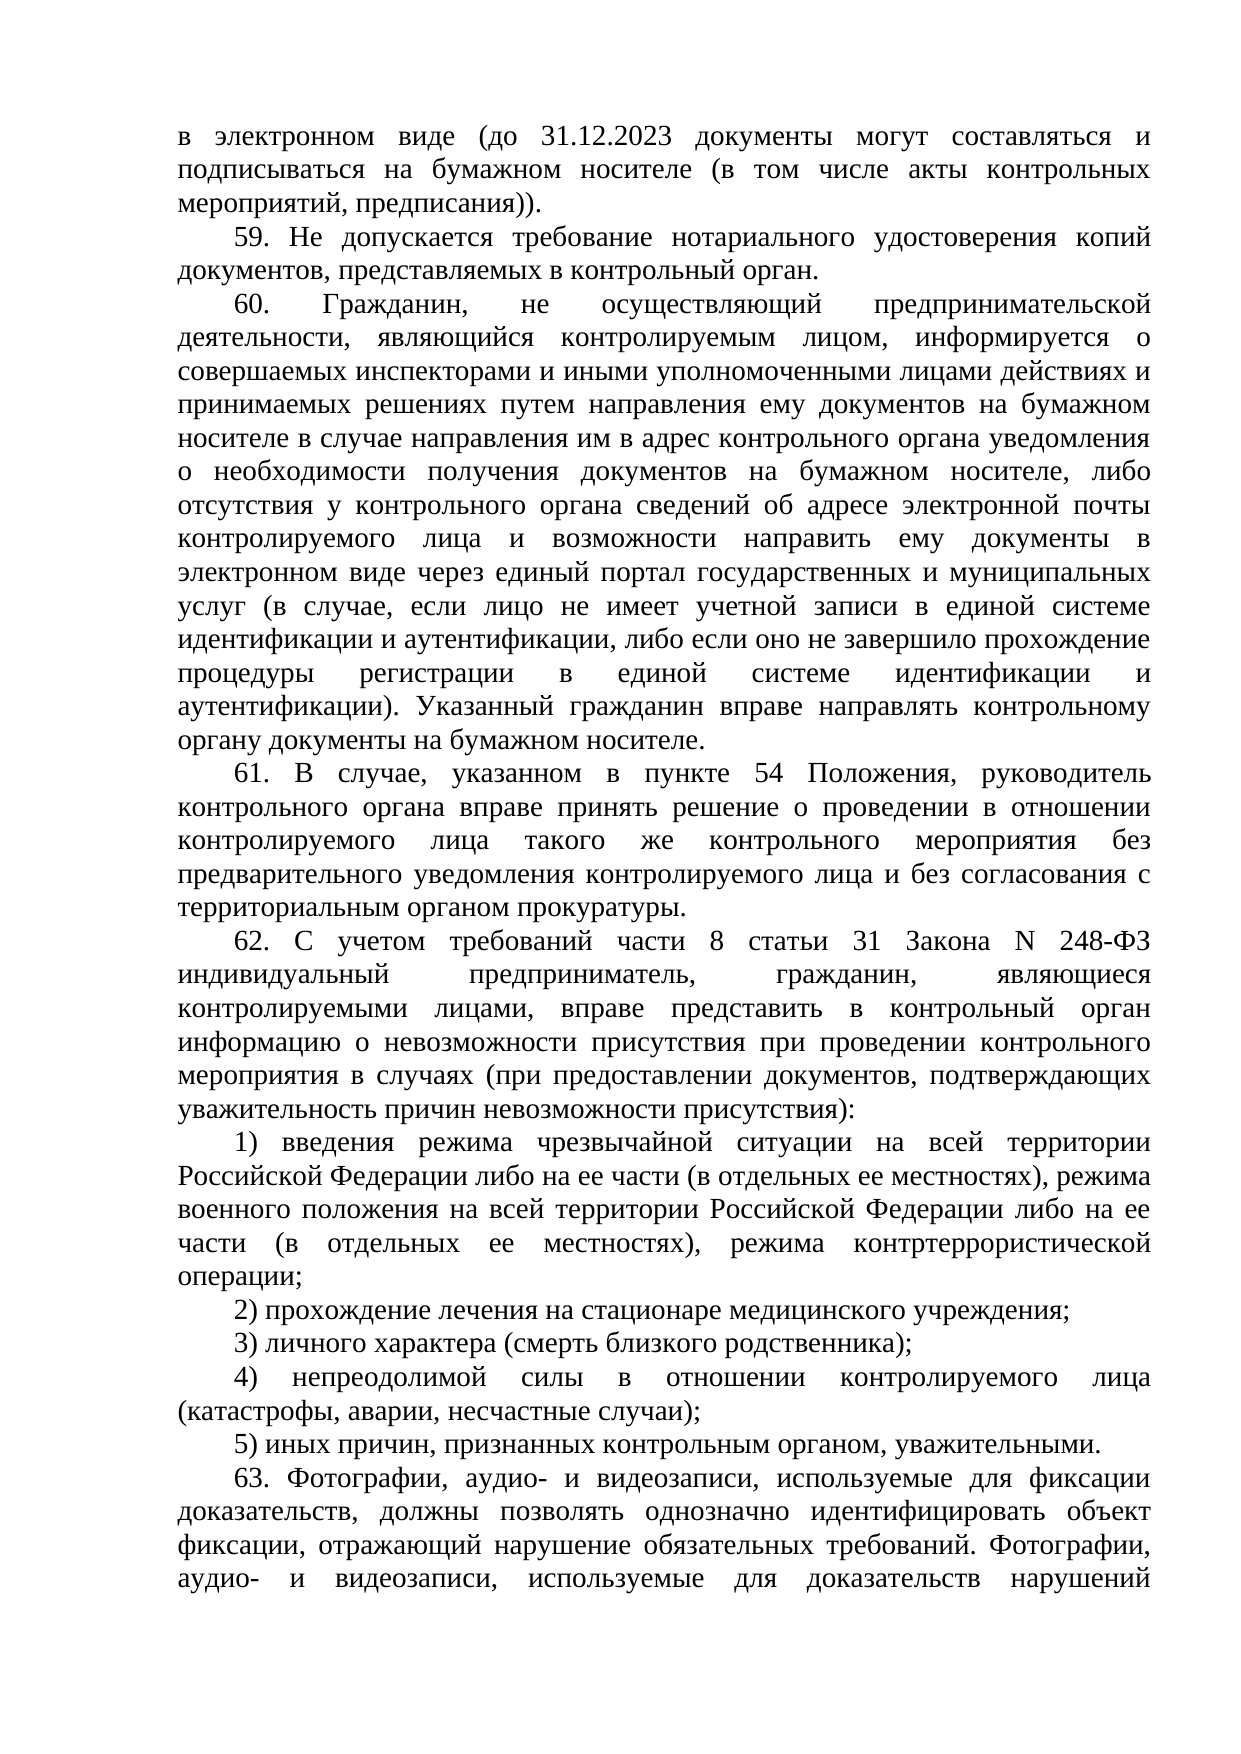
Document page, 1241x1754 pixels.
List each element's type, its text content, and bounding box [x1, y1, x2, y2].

text 62. С учетом требований части 8 статьи 31 Закона N 248-ФЗ индивидуальный предприниматель, гражданин, являющиеся контролируемыми лицами, вправе представить в контрольный орган информацию о невозможности присутствия при проведении контрольного мероприятия в случаях (при предоставлении документов, подтверждающих уважительность причин невозможности присутствия): [177, 923, 1152, 1124]
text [177, 118, 1152, 219]
text 61. В случае, указанном в пункте 54 Положения, руководитель контрольного органа вправе принять решение о проведении в отношении контролируемого лица такого же контрольного мероприятия без предварительного уведомления контролируемого лица и без согласования с территориальным органом прокуратуры. [177, 755, 1152, 923]
text 3) личного характера (смерть близкого родственника); [177, 1326, 1152, 1359]
text 59. Не допускается требование нотариального удостоверения копий документов, представляемых в контрольный орган. [177, 219, 1152, 286]
text 5) иных причин, признанных контрольным органом, уважительными. [177, 1426, 1152, 1460]
text 60. Гражданин, не осуществляющий предпринимательской деятельности, являющийся контролируемым лицом, информируется о совершаемых инспекторами и иными уполномоченными лицами действиях и принимаемых решениях путем направления ему документов на бумажном носителе в случае направления им в адрес контрольного органа уведомления о необходимости получения документов на бумажном носителе, либо отсутствия у контрольного органа сведений об адресе электронной почты контролируемого лица и возможности направить ему документы в электронном виде через единый портал государственных и муниципальных услуг (в случае, если лицо не имеет учетной записи в единой системе идентификации и аутентификации, либо если оно не завершило прохождение процедуры регистрации в единой системе идентификации и аутентификации). Указанный гражданин вправе направлять контрольному органу документы на бумажном носителе. [177, 286, 1152, 755]
text 2) прохождение лечения на стационаре медицинского учреждения; [177, 1292, 1152, 1326]
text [177, 1460, 1152, 1594]
text 4) непреодолимой силы в отношении контролируемого лица (катастрофы, аварии, несчастные случаи); [177, 1359, 1152, 1426]
text 1) введения режима чрезвычайной ситуации на всей территории Российской Федерации либо на ее части (в отдельных ее местностях), режима военного положения на всей территории Российской Федерации либо на ее части (в отдельных ее местностях), режима контртеррористической операции; [177, 1124, 1152, 1292]
